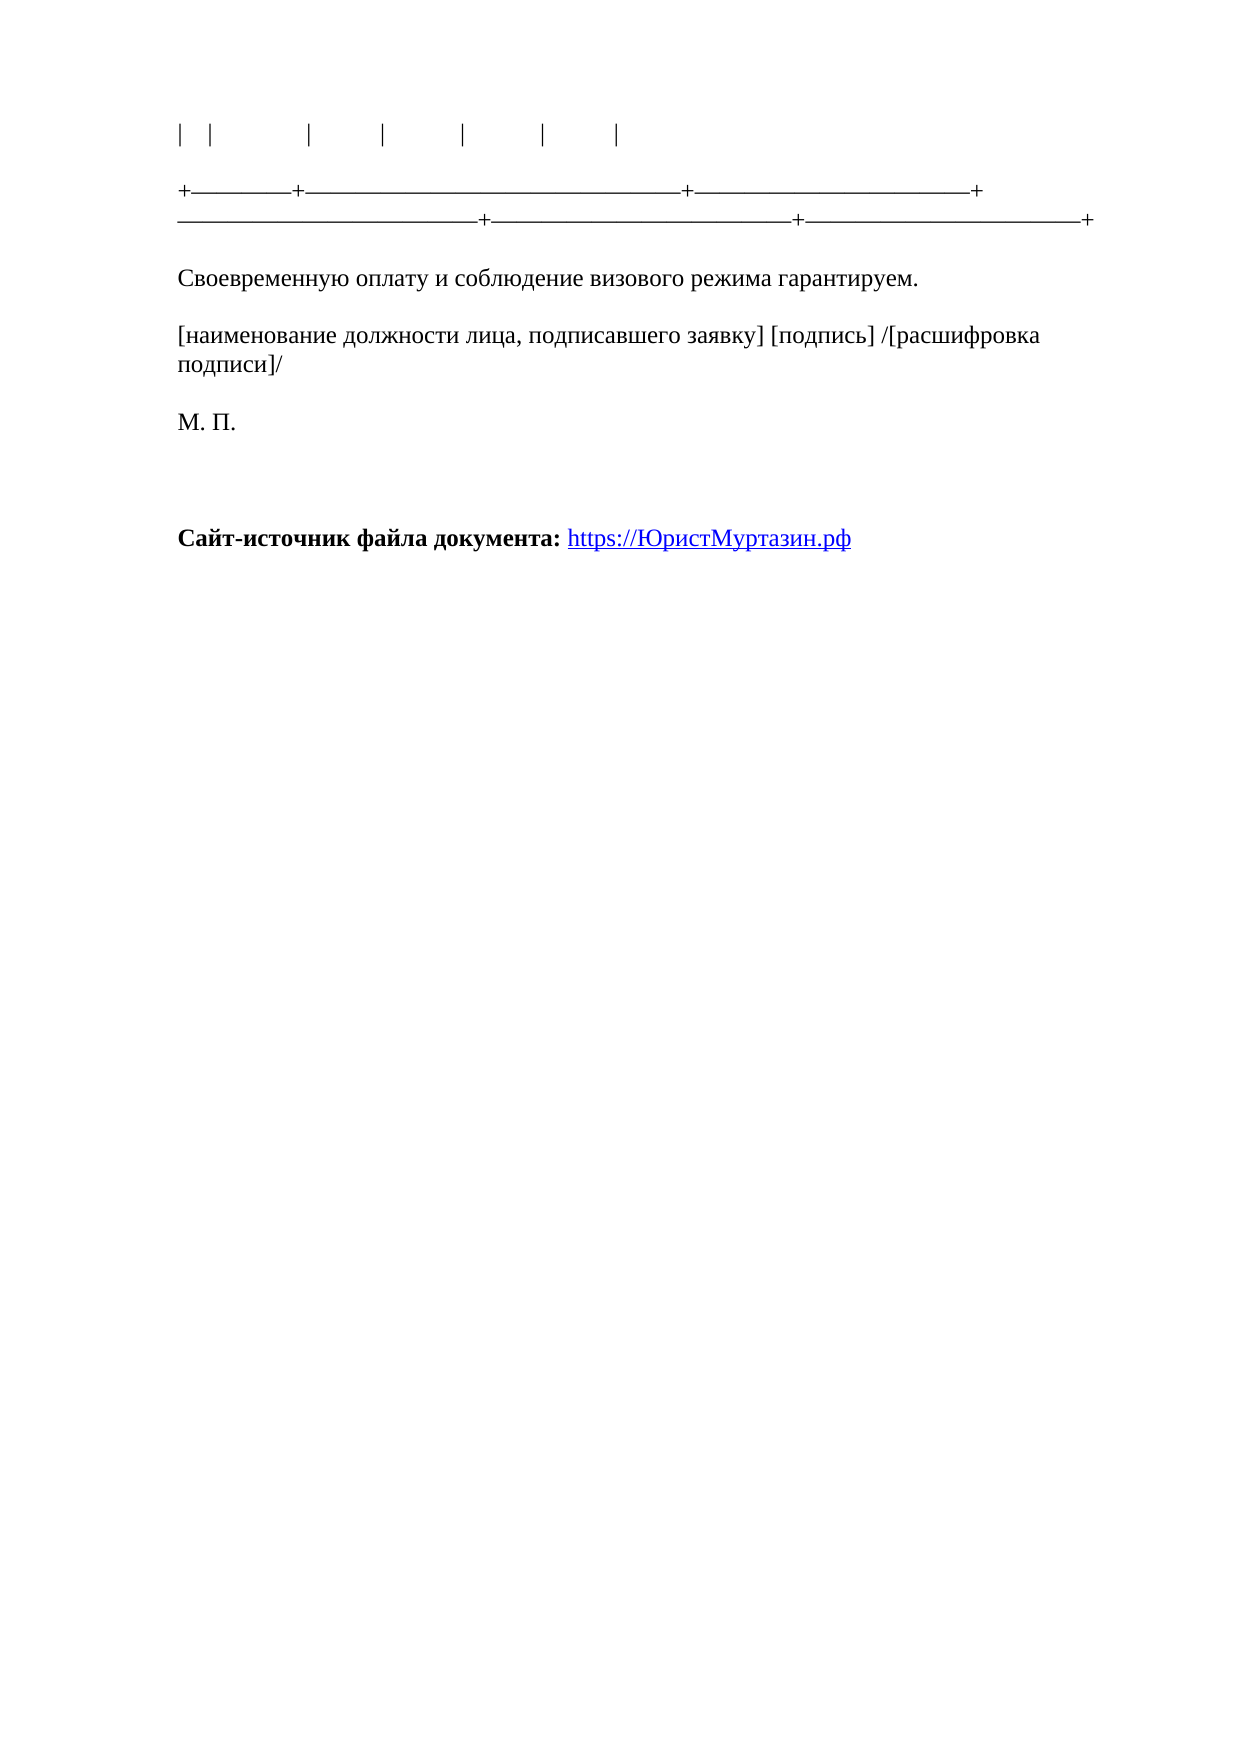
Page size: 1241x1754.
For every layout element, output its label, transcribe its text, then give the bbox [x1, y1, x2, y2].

text | | | | | | | [177, 118, 1152, 147]
text Своевременную оплату и соблюдение визового режима гарантируем. [177, 263, 1152, 291]
text [наименование должности лица, подписавшего заявку] [подпись] /[расшифровка подписи]/ [177, 321, 1152, 378]
text М. П. [177, 407, 1152, 436]
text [177, 176, 1152, 233]
text Сайт-источник файла документа: https://ЮристМуртазин.рф [177, 465, 1152, 551]
